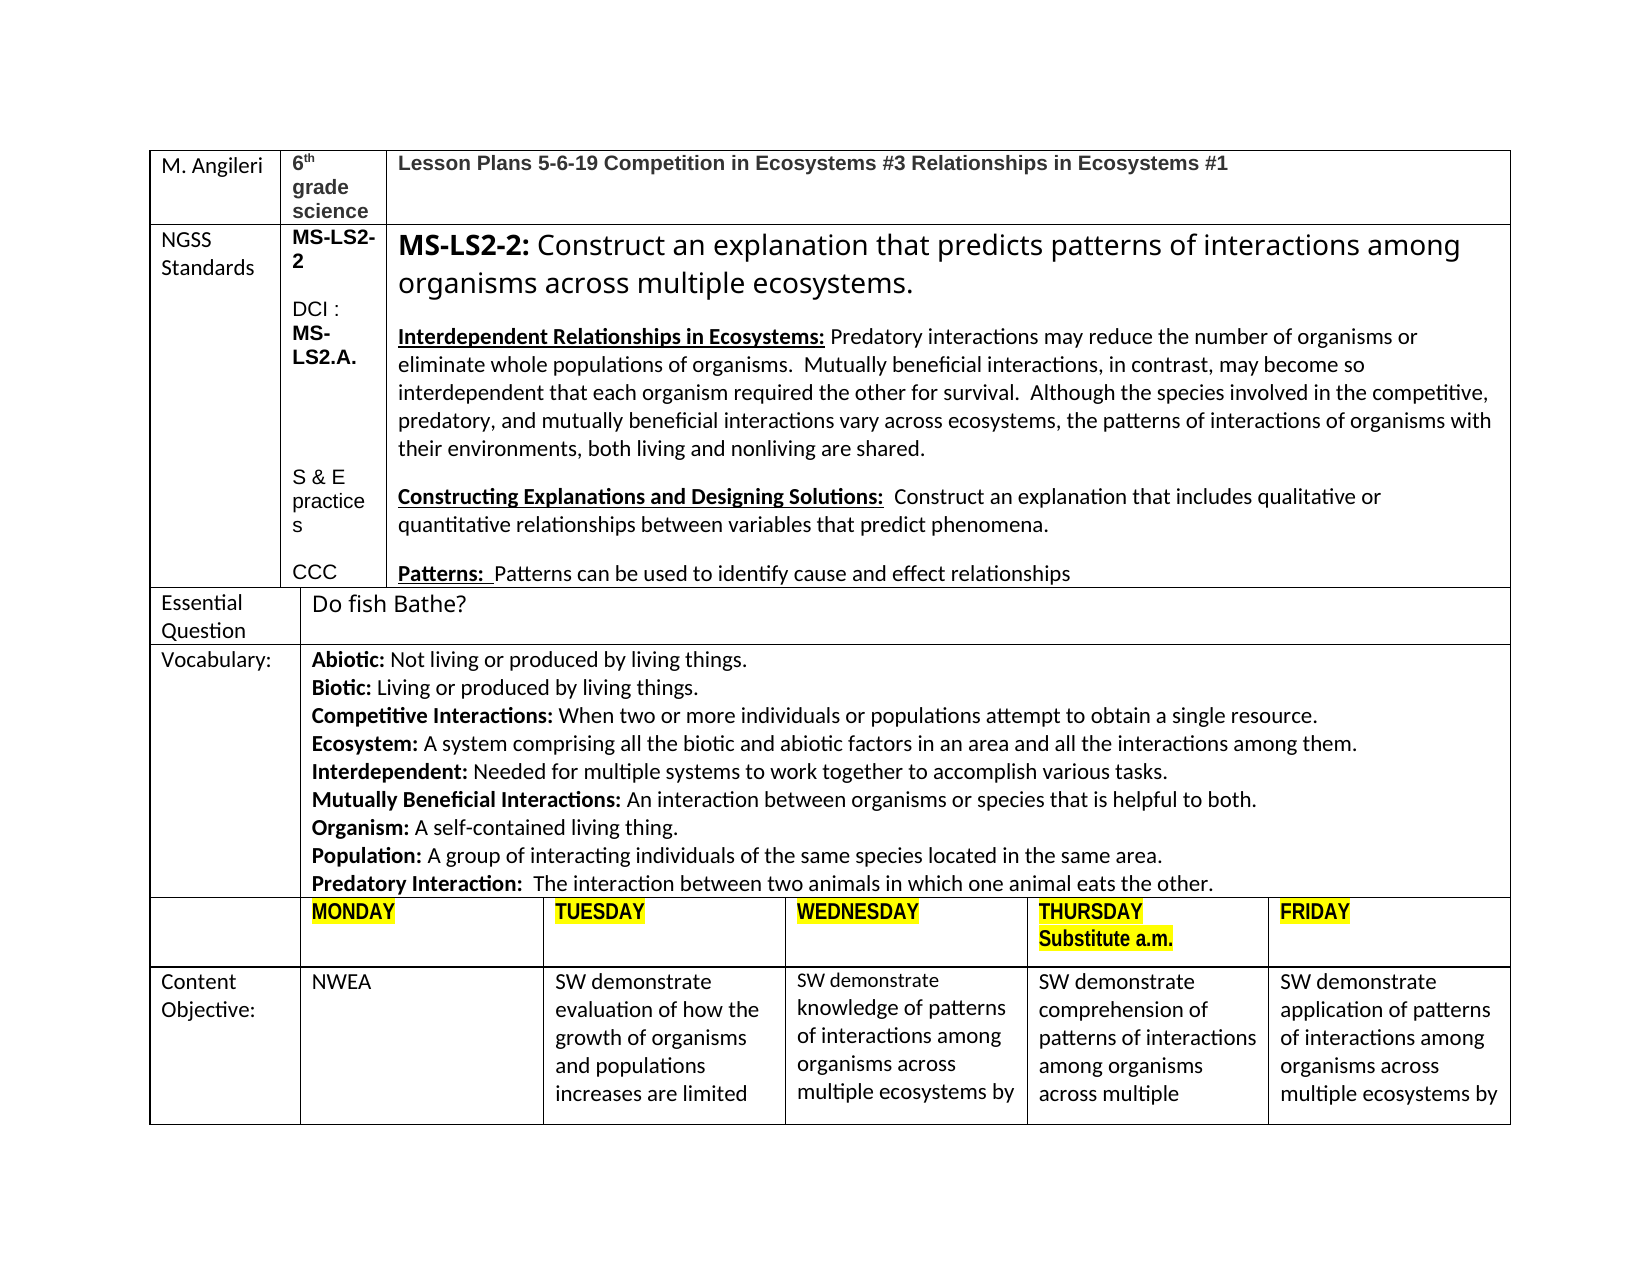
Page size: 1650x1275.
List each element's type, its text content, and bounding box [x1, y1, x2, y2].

table_cell TUESDAY [544, 898, 785, 966]
table_cell NGSS Standards [151, 225, 280, 587]
table_header 6th grade science [281, 151, 386, 224]
table_cell Do fish Bathe? [301, 588, 1510, 644]
table_cell Content Objective: [151, 968, 300, 1124]
table_cell Essential Question [151, 588, 300, 644]
table_header M. Angileri [151, 151, 280, 224]
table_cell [786, 968, 1027, 1124]
table_cell THURSDAY Substitute a.m. [1028, 898, 1268, 966]
table_header Lesson Plans 5-6-19 Competition in Ecosystems #3 Relationships in Ecosystems #1 [387, 151, 1510, 224]
table_cell MS-LS2-2 DCI : MS-LS2.A. S & E practices CCC [281, 225, 386, 587]
table_cell FRIDAY [1269, 898, 1510, 966]
table_cell NWEA [301, 968, 543, 1124]
table_cell Abiotic: Not living or produced by living things. Biotic: Living or produced by living things. Competitive Interactions: When two or more individuals or populations attempt to obtain a single resource. Ecosystem: A system comprising all the biotic and abiotic factors in an area and all the interactions among them. Interdependent: Needed for multiple systems to work together to accomplish various tasks. Mutually Beneficial Interactions: An interaction between organisms or species that is helpful to both. Organism: A self-contained living thing. Population: A group of interacting individuals of the same species located in the same area. Predatory Interaction: The interaction between two animals in which one animal eats the other. [301, 645, 1510, 897]
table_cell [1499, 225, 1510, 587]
table_cell [151, 898, 300, 966]
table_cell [1269, 968, 1510, 1124]
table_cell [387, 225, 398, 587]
table_cell Vocabulary: [151, 645, 300, 897]
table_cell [544, 968, 785, 1124]
table_cell MONDAY [301, 898, 543, 966]
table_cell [1028, 968, 1268, 1124]
table_cell WEDNESDAY [786, 898, 1027, 966]
